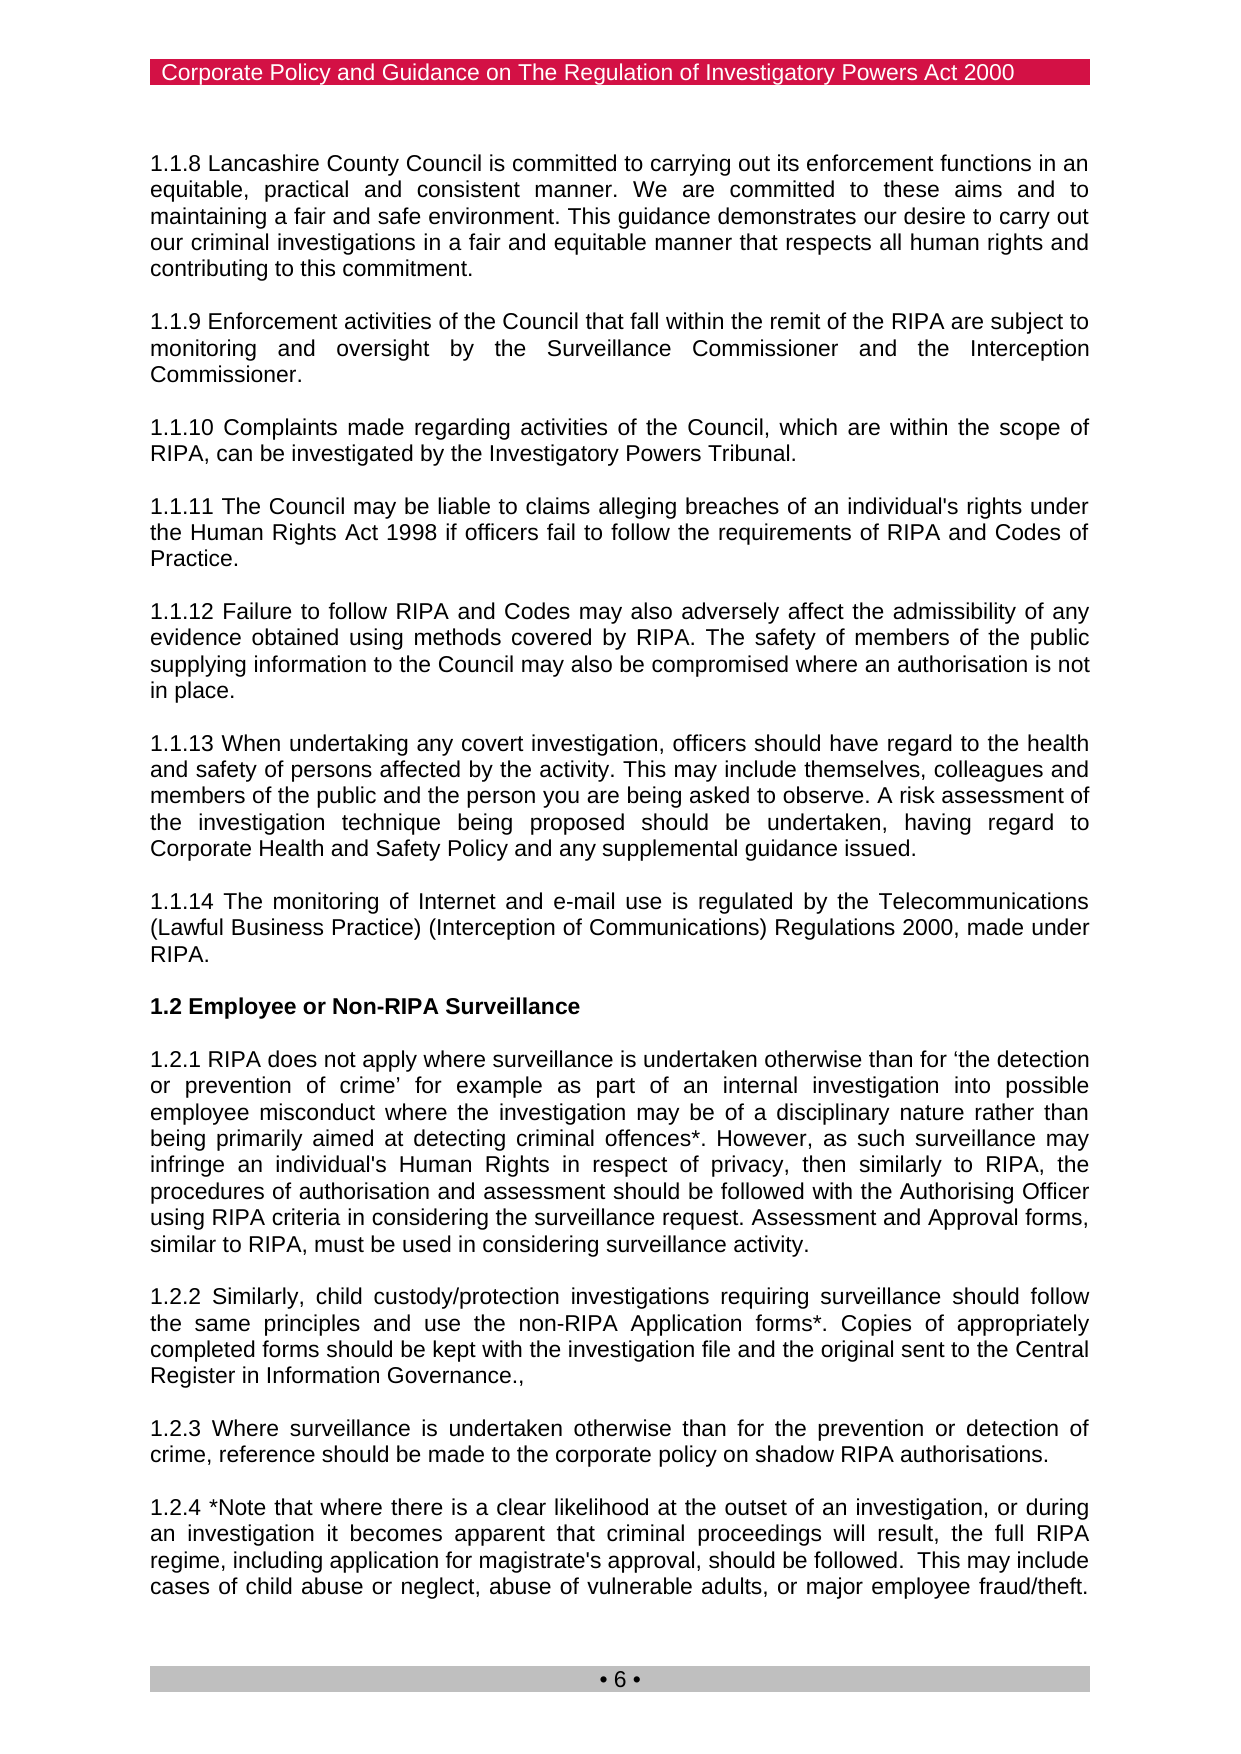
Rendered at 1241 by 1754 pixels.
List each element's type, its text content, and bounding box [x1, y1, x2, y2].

text 1.2.1 RIPA does not apply where surveillance is undertaken otherwise than for ‘the detection or prevention of crime’ for example as part of an internal investigation into possible employee misconduct where the investigation may be of a disciplinary nature rather than being primarily aimed at detecting criminal offences*. However, as such surveillance may infringe an individual's Human Rights in respect of privacy, then similarly to RIPA, the procedures of authorisation and assessment should be followed with the Authorising Officer using RIPA criteria in considering the surveillance request. Assessment and Approval forms, similar to RIPA, must be used in considering surveillance activity. [150, 1046, 1090, 1257]
text 1.2.2 Similarly, child custody/protection investigations requiring surveillance should follow the same principles and use the non-RIPA Application forms*. Copies of appropriately completed forms should be kept with the investigation file and the original sent to the Central Register in Information Governance., [150, 1283, 1090, 1389]
text 1.1.13 When undertaking any covert investigation, officers should have regard to the health and safety of persons affected by the activity. This may include themselves, colleagues and members of the public and the person you are being asked to observe. A risk assessment of the investigation technique being proposed should be undertaken, having regard to Corporate Health and Safety Policy and any supplemental guidance issued. [150, 730, 1090, 862]
text 1.1.10 Complaints made regarding activities of the Council, which are within the scope of RIPA, can be investigated by the Investigatory Powers Tribunal. [150, 413, 1090, 466]
text 1.2 Employee or Non-RIPA Surveillance [150, 993, 1090, 1020]
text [150, 1494, 1090, 1599]
text 1.1.9 Enforcement activities of the Council that fall within the remit of the RIPA are subject to monitoring and oversight by the Surveillance Commissioner and the Interception Commissioner. [150, 308, 1090, 387]
text 1.1.11 The Council may be liable to claims alleging breaches of an individual's rights under the Human Rights Act 1998 if officers fail to follow the requirements of RIPA and Codes of Practice. [150, 493, 1090, 572]
text 1.1.12 Failure to follow RIPA and Codes may also adversely affect the admissibility of any evidence obtained using methods covered by RIPA. The safety of members of the public supplying information to the Council may also be compromised where an authorisation is not in place. [150, 598, 1090, 703]
text 1.1.14 The monitoring of Internet and e-mail use is regulated by the Telecommunications (Lawful Business Practice) (Interception of Communications) Regulations 2000, made under RIPA. [150, 888, 1090, 967]
text 1.2.3 Where surveillance is undertaken otherwise than for the prevention or detection of crime, reference should be made to the corporate policy on shadow RIPA authorisations. [150, 1415, 1090, 1468]
text 1.1.8 Lancashire County Council is committed to carrying out its enforcement functions in an equitable, practical and consistent manner. We are committed to these aims and to maintaining a fair and safe environment. This guidance demonstrates our desire to carry out our criminal investigations in a fair and equitable manner that respects all human rights and contributing to this commitment. [150, 150, 1090, 282]
